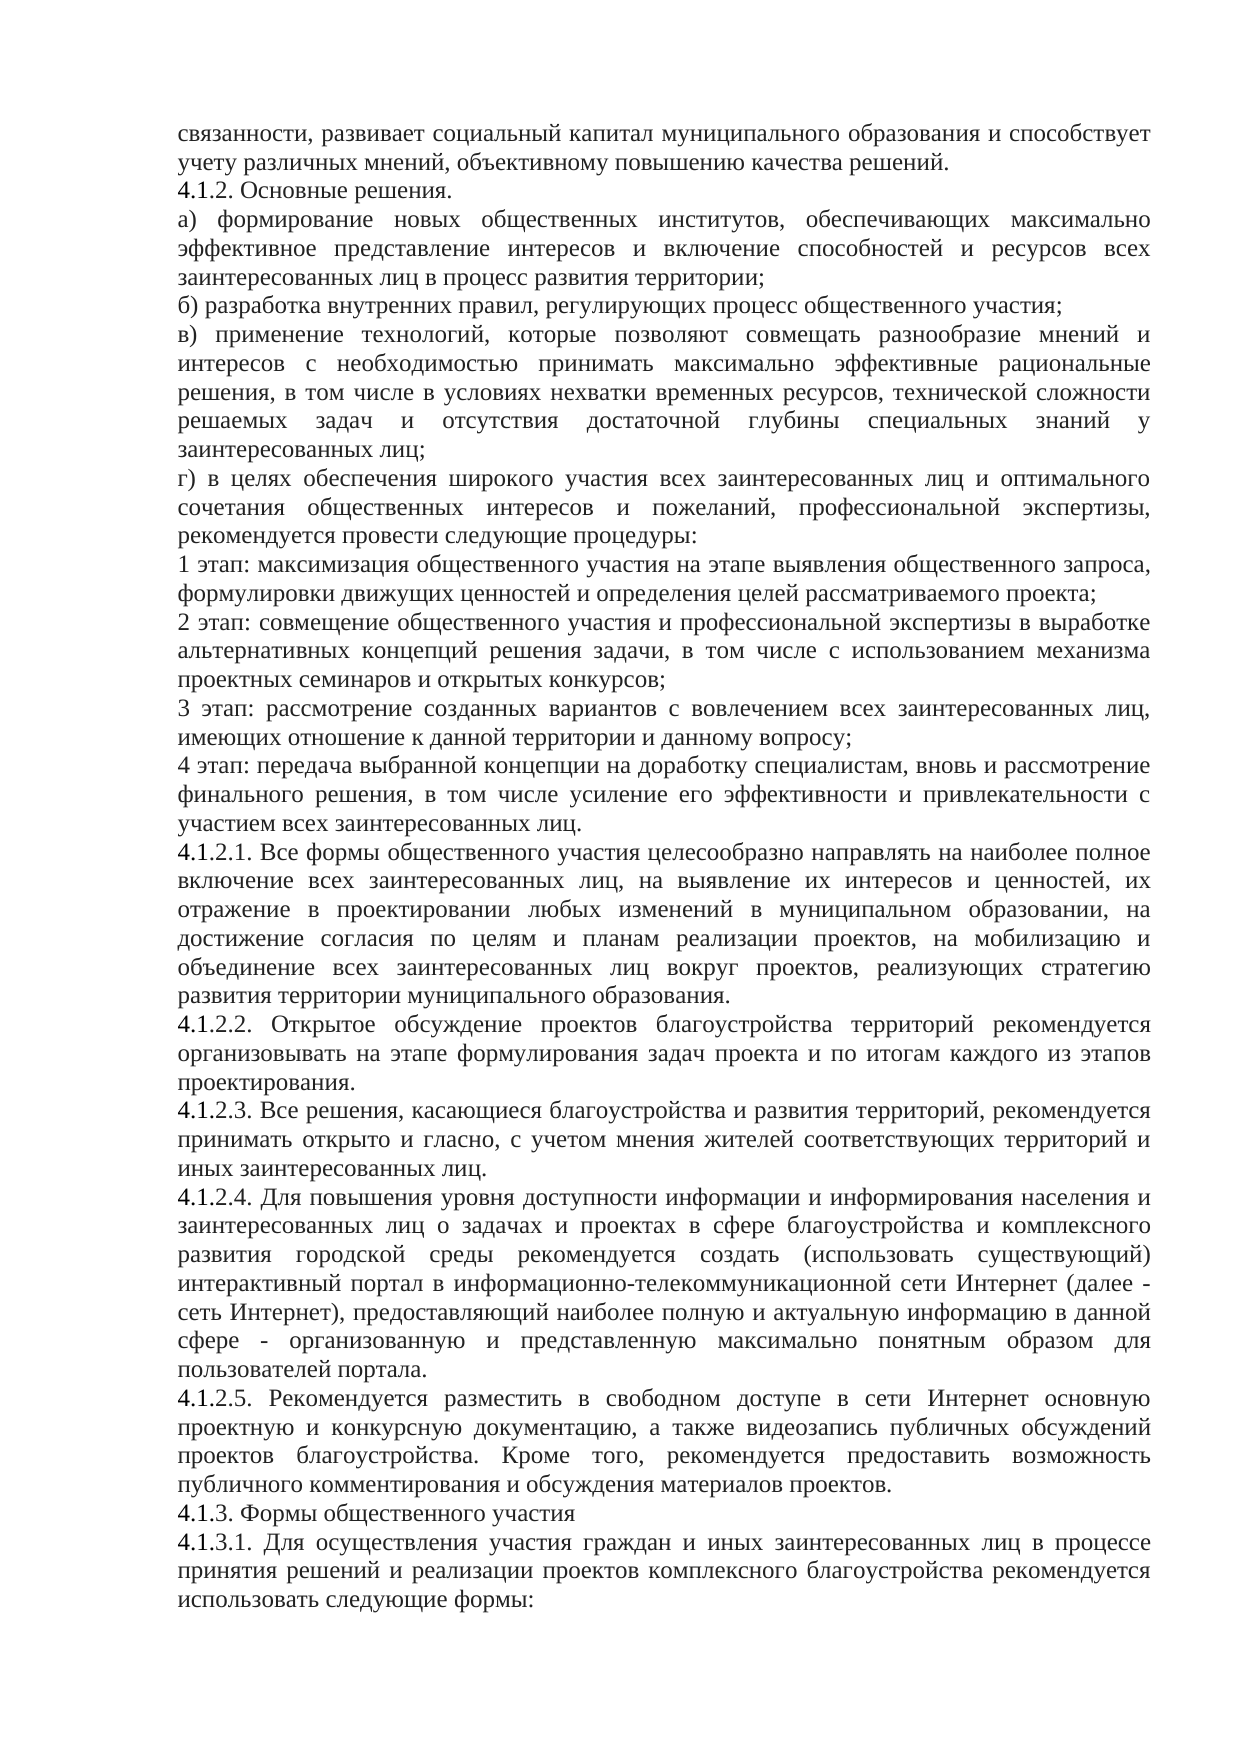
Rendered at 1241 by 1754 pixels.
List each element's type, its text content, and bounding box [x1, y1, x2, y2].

text 4.1.3. Формы общественного участия [177, 1498, 1152, 1527]
text 4.1.2.3. Все решения, касающиеся благоустройства и развития территорий, рекомендуется принимать открыто и гласно, с учетом мнения жителей соответствующих территорий и иных заинтересованных лиц. [177, 1096, 1152, 1182]
text б) разработка внутренних правил, регулирующих процесс общественного участия; [177, 291, 1152, 319]
text 4 этап: передача выбранной концепции на доработку специалистам, вновь и рассмотрение финального решения, в том числе усиление его эффективности и привлекательности с участием всех заинтересованных лиц. [177, 751, 1152, 837]
text 3 этап: рассмотрение созданных вариантов с вовлечением всех заинтересованных лиц, имеющих отношение к данной территории и данному вопросу; [177, 693, 1152, 751]
text в) применение технологий, которые позволяют совмещать разнообразие мнений и интересов с необходимостью принимать максимально эффективные рациональные решения, в том числе в условиях нехватки временных ресурсов, технической сложности решаемых задач и отсутствия достаточной глубины специальных знаний у заинтересованных лиц; [177, 319, 1152, 463]
text г) в целях обеспечения широкого участия всех заинтересованных лиц и оптимального сочетания общественных интересов и пожеланий, профессиональной экспертизы, рекомендуется провести следующие процедуры: [177, 463, 1152, 549]
text а) формирование новых общественных институтов, обеспечивающих максимально эффективное представление интересов и включение способностей и ресурсов всех заинтересованных лиц в процесс развития территории; [177, 204, 1152, 291]
text 4.1.2. Основные решения. [177, 176, 1152, 204]
text 4.1.2.5. Рекомендуется разместить в свободном доступе в сети Интернет основную проектную и конкурсную документацию, а также видеозапись публичных обсуждений проектов благоустройства. Кроме того, рекомендуется предоставить возможность публичного комментирования и обсуждения материалов проектов. [177, 1383, 1152, 1498]
text 1 этап: максимизация общественного участия на этапе выявления общественного запроса, формулировки движущих ценностей и определения целей рассматриваемого проекта; [177, 549, 1152, 607]
text 4.1.3.1. Для осуществления участия граждан и иных заинтересованных лиц в процессе принятия решений и реализации проектов комплексного благоустройства рекомендуется использовать следующие формы: [177, 1527, 1152, 1613]
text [177, 118, 1152, 176]
text 4.1.2.4. Для повышения уровня доступности информации и информирования населения и заинтересованных лиц о задачах и проектах в сфере благоустройства и комплексного развития городской среды рекомендуется создать (использовать существующий) интерактивный портал в информационно-телекоммуникационной сети Интернет (далее - сеть Интернет), предоставляющий наиболее полную и актуальную информацию в данной сфере - организованную и представленную максимально понятным образом для пользователей портала. [177, 1182, 1152, 1383]
text 4.1.2.2. Открытое обсуждение проектов благоустройства территорий рекомендуется организовывать на этапе формулирования задач проекта и по итогам каждого из этапов проектирования. [177, 1009, 1152, 1096]
text 4.1.2.1. Все формы общественного участия целесообразно направлять на наиболее полное включение всех заинтересованных лиц, на выявление их интересов и ценностей, их отражение в проектировании любых изменений в муниципальном образовании, на достижение согласия по целям и планам реализации проектов, на мобилизацию и объединение всех заинтересованных лиц вокруг проектов, реализующих стратегию развития территории муниципального образования. [177, 837, 1152, 1009]
text 2 этап: совмещение общественного участия и профессиональной экспертизы в выработке альтернативных концепций решения задачи, в том числе с использованием механизма проектных семинаров и открытых конкурсов; [177, 607, 1152, 693]
